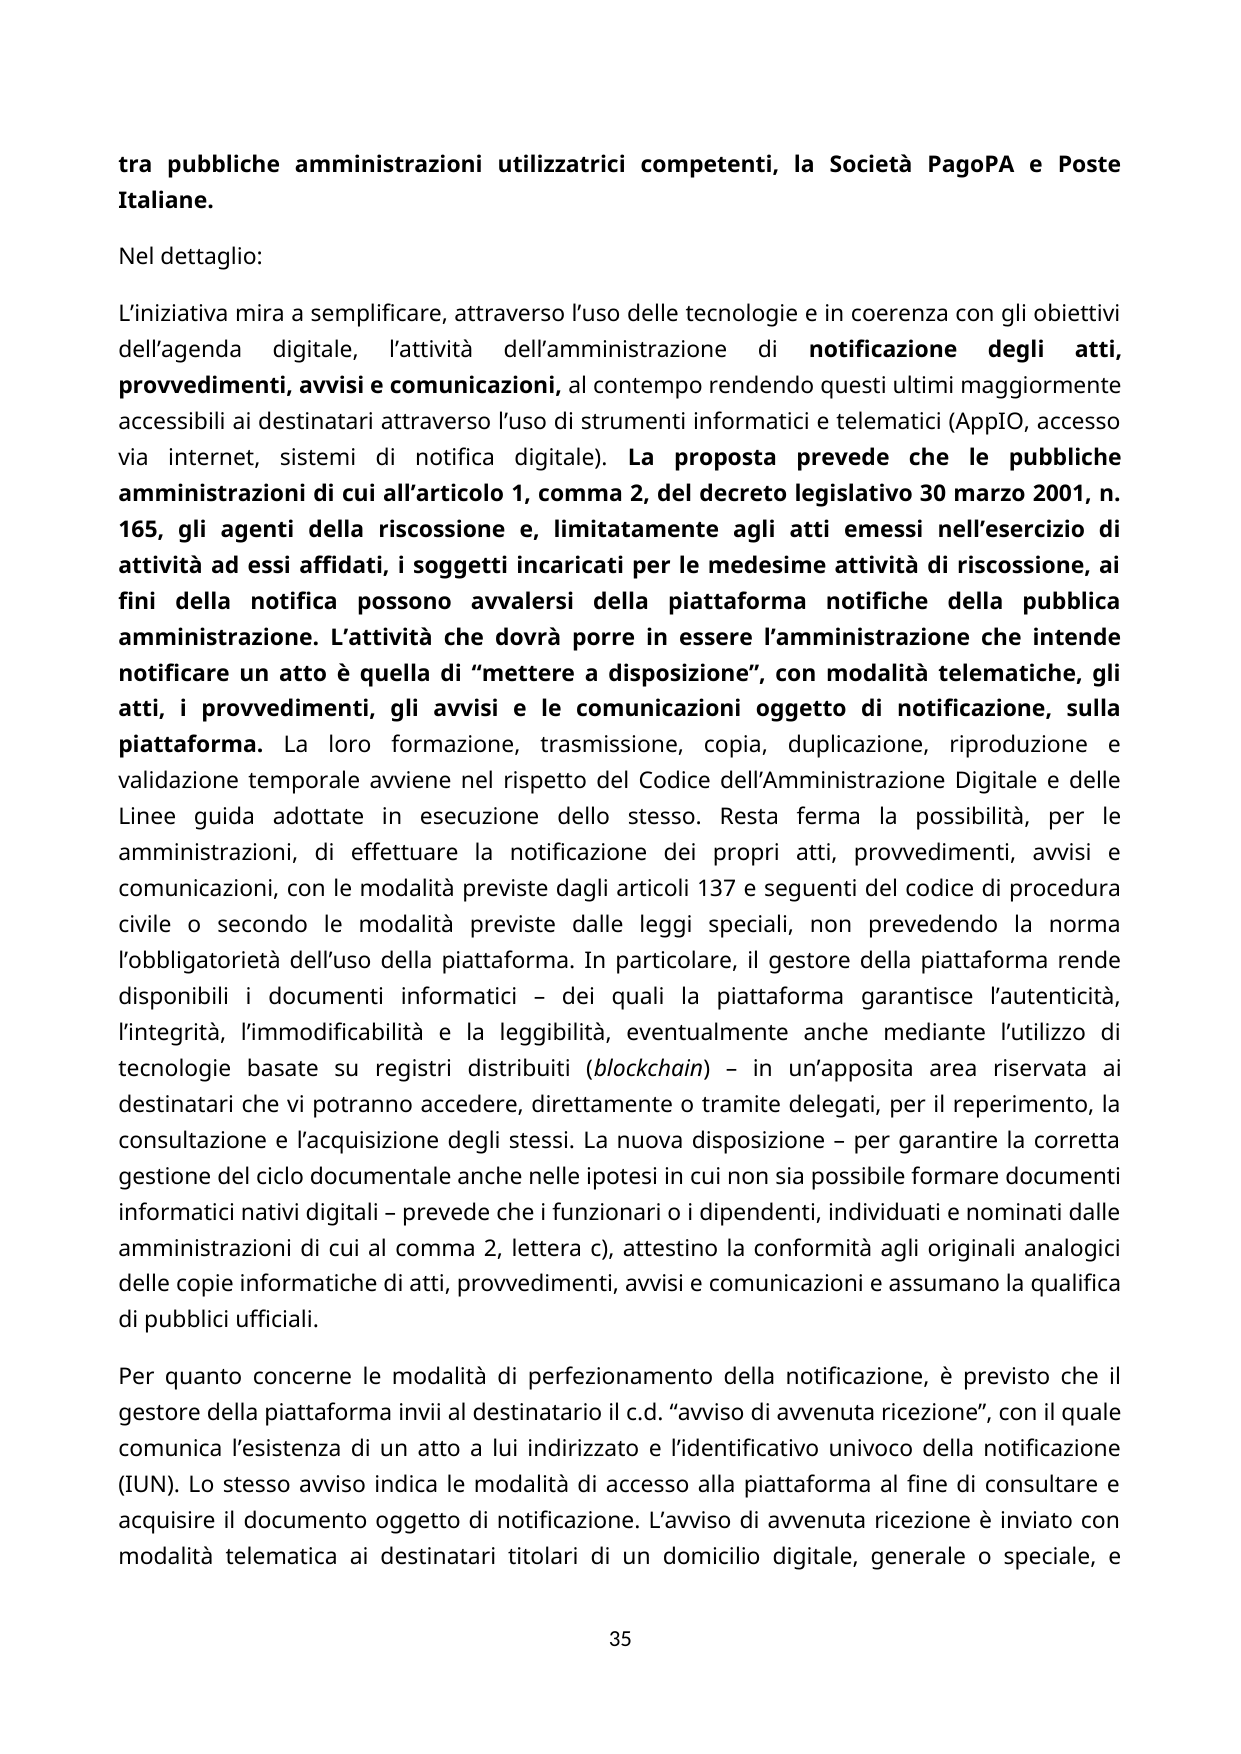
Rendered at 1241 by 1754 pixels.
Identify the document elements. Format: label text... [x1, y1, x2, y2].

text Nel dettaglio: [118, 240, 1122, 272]
text L’iniziativa mira a semplificare, attraverso l’uso delle tecnologie e in coerenza con gli obiettivi dell’agenda digitale, l’attività dell’amministrazione di notificazione degli atti, provvedimenti, avvisi e comunicazioni, al contempo rendendo questi ultimi maggiormente accessibili ai destinatari attraverso l’uso di strumenti informatici e telematici (AppIO, accesso via internet, sistemi di notifica digitale). La proposta prevede che le pubbliche amministrazioni di cui all’articolo 1, comma 2, del decreto legislativo 30 marzo 2001, n. 165, gli agenti della riscossione e, limitatamente agli atti emessi nell’esercizio di attività ad essi affidati, i soggetti incaricati per le medesime attività di riscossione, ai fini della notifica possono avvalersi della piattaforma notifiche della pubblica amministrazione. L’attività che dovrà porre in essere l’amministrazione che intende notificare un atto è quella di “mettere a disposizione”, con modalità telematiche, gli atti, i provvedimenti, gli avvisi e le comunicazioni oggetto di notificazione, sulla piattaforma. La loro formazione, trasmissione, copia, duplicazione, riproduzione e validazione temporale avviene nel rispetto del Codice dell’Amministrazione Digitale e delle Linee guida adottate in esecuzione dello stesso. Resta ferma la possibilità, per le amministrazioni, di effettuare la notificazione dei propri atti, provvedimenti, avvisi e comunicazioni, con le modalità previste dagli articoli 137 e seguenti del codice di procedura civile o secondo le modalità previste dalle leggi speciali, non prevedendo la norma l’obbligatorietà dell’uso della piattaforma. In particolare, il gestore della piattaforma rende disponibili i documenti informatici – dei quali la piattaforma garantisce l’autenticità, l’integrità, l’immodificabilità e la leggibilità, eventualmente anche mediante l’utilizzo di tecnologie basate su registri distribuiti (blockchain) – in un’apposita area riservata ai destinatari che vi potranno accedere, direttamente o tramite delegati, per il reperimento, la consultazione e l’acquisizione degli stessi. La nuova disposizione – per garantire la corretta gestione del ciclo documentale anche nelle ipotesi in cui non sia possibile formare documenti informatici nativi digitali – prevede che i funzionari o i dipendenti, individuati e nominati dalle amministrazioni di cui al comma 2, lettera c), attestino la conformità agli originali analogici delle copie informatiche di atti, provvedimenti, avvisi e comunicazioni e assumano la qualifica di pubblici ufficiali. [118, 297, 1122, 1334]
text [118, 148, 1122, 215]
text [118, 1360, 1122, 1571]
